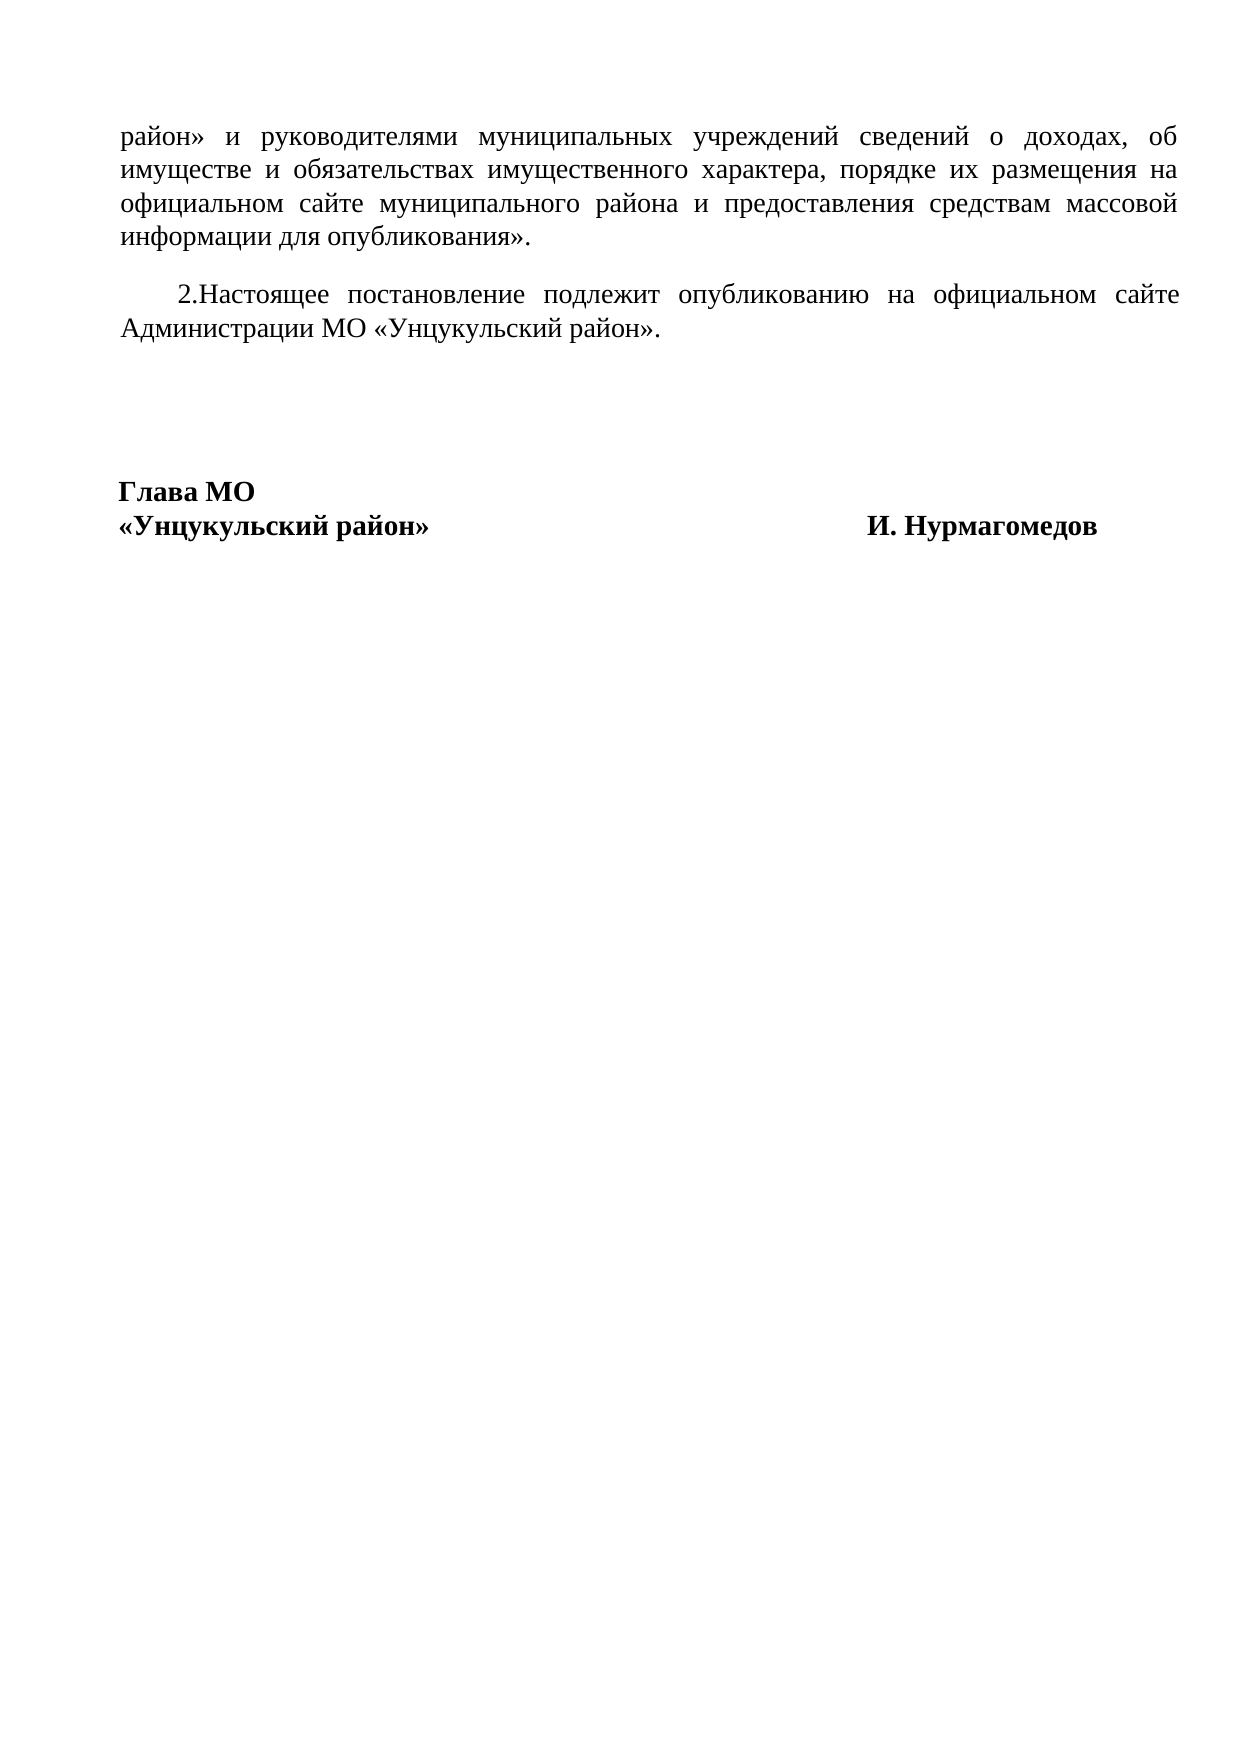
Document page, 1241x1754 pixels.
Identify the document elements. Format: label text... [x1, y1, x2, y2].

text «Унцукульский район» И. Нурмагомедов [118, 508, 1181, 541]
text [120, 118, 1179, 252]
text 2.Настоящее постановление подлежит опубликованию на официальном сайте Администрации МО «Унцукульский район». [120, 277, 1181, 345]
text Глава МО [118, 474, 1181, 508]
